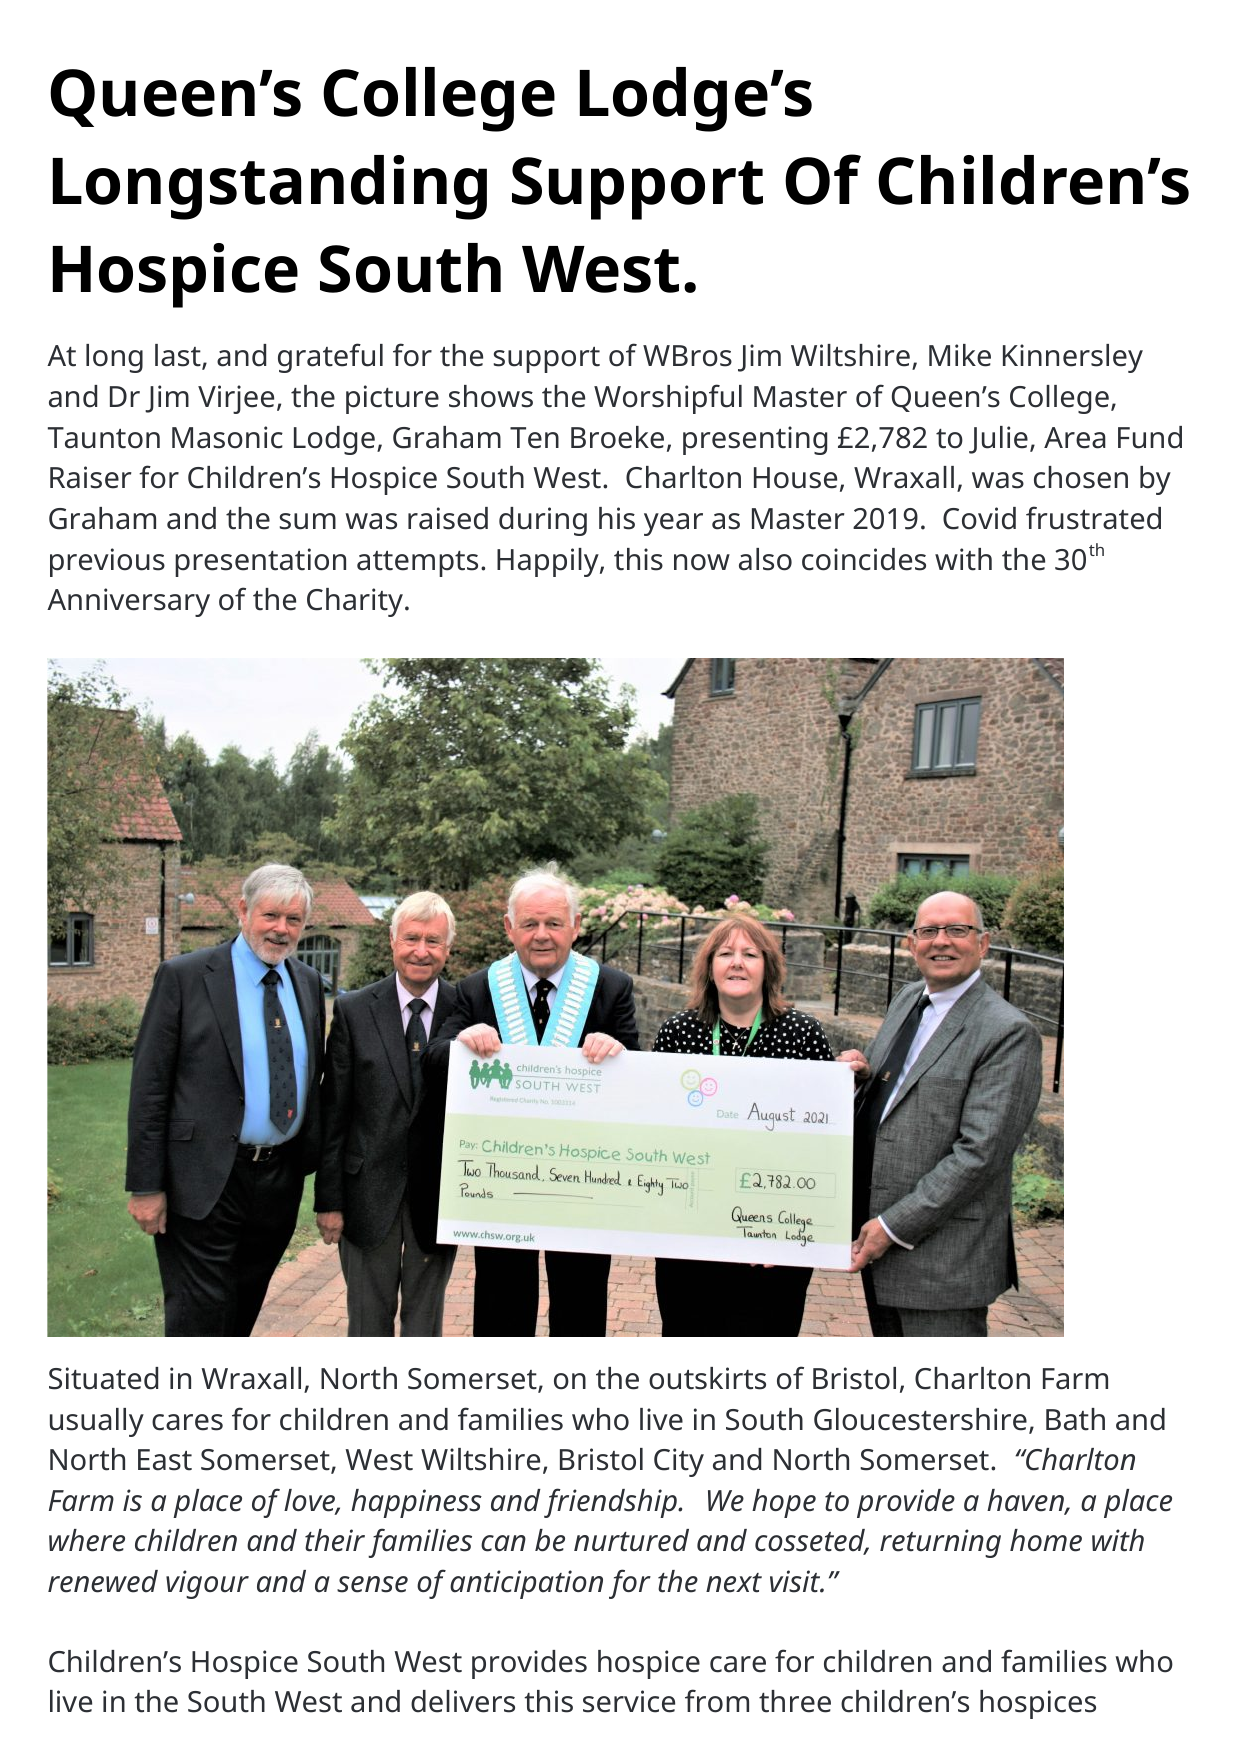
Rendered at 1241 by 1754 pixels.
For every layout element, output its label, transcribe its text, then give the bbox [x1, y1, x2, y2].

text At long last, and grateful for the support of WBros Jim Wiltshire, Mike Kinnersley and Dr Jim Virjee, the picture shows the Worshipful Master of Queen’s College, Taunton Masonic Lodge, Graham Ten Broeke, presenting £2,782 to Julie, Area Fund Raiser for Children’s Hospice South West. Charlton House, Wraxall, was chosen by Graham and the sum was raised during his year as Master 2019. Covid frustrated previous presentation attempts. Happily, this now also coincides with the 30th Anniversary of the Charity. [47, 335, 1193, 619]
text Queen’s College Lodge’s Longstanding Support Of Children’s Hospice South West. [47, 47, 1193, 311]
text Situated in Wraxall, North Somerset, on the outskirts of Bristol, Charlton Farm usually cares for children and families who live in South Gloucestershire, Bath and North East Somerset, West Wiltshire, Bristol City and North Somerset. “Charlton Farm is a place of love, happiness and friendship. We hope to provide a haven, a place where children and their families can be nurtured and cosseted, returning home with renewed vigour and a sense of anticipation for the next visit.” [47, 1357, 1193, 1601]
picture [47, 658, 1064, 1337]
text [47, 1640, 1193, 1721]
